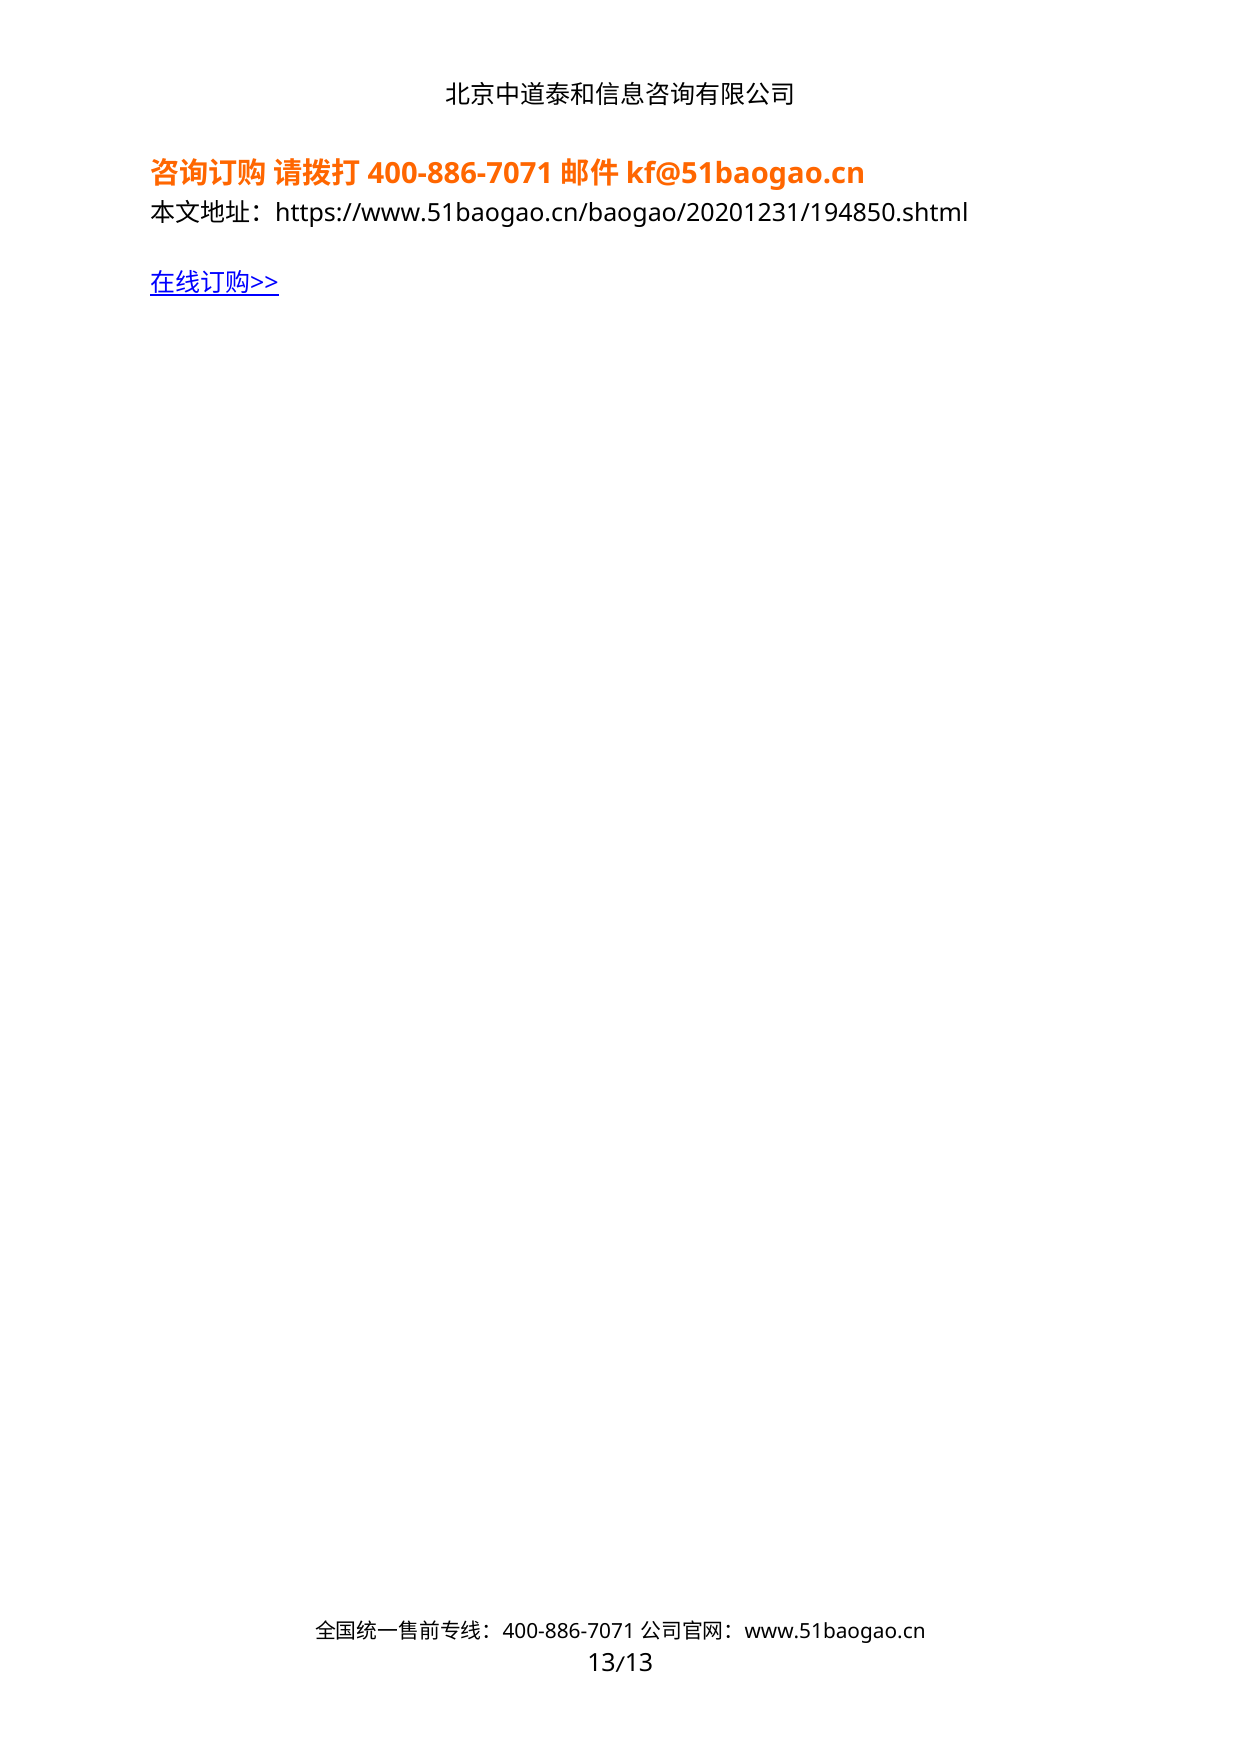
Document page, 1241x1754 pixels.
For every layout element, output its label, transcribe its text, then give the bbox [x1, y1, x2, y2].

text 在线订购>> [150, 229, 1090, 299]
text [150, 150, 1090, 229]
